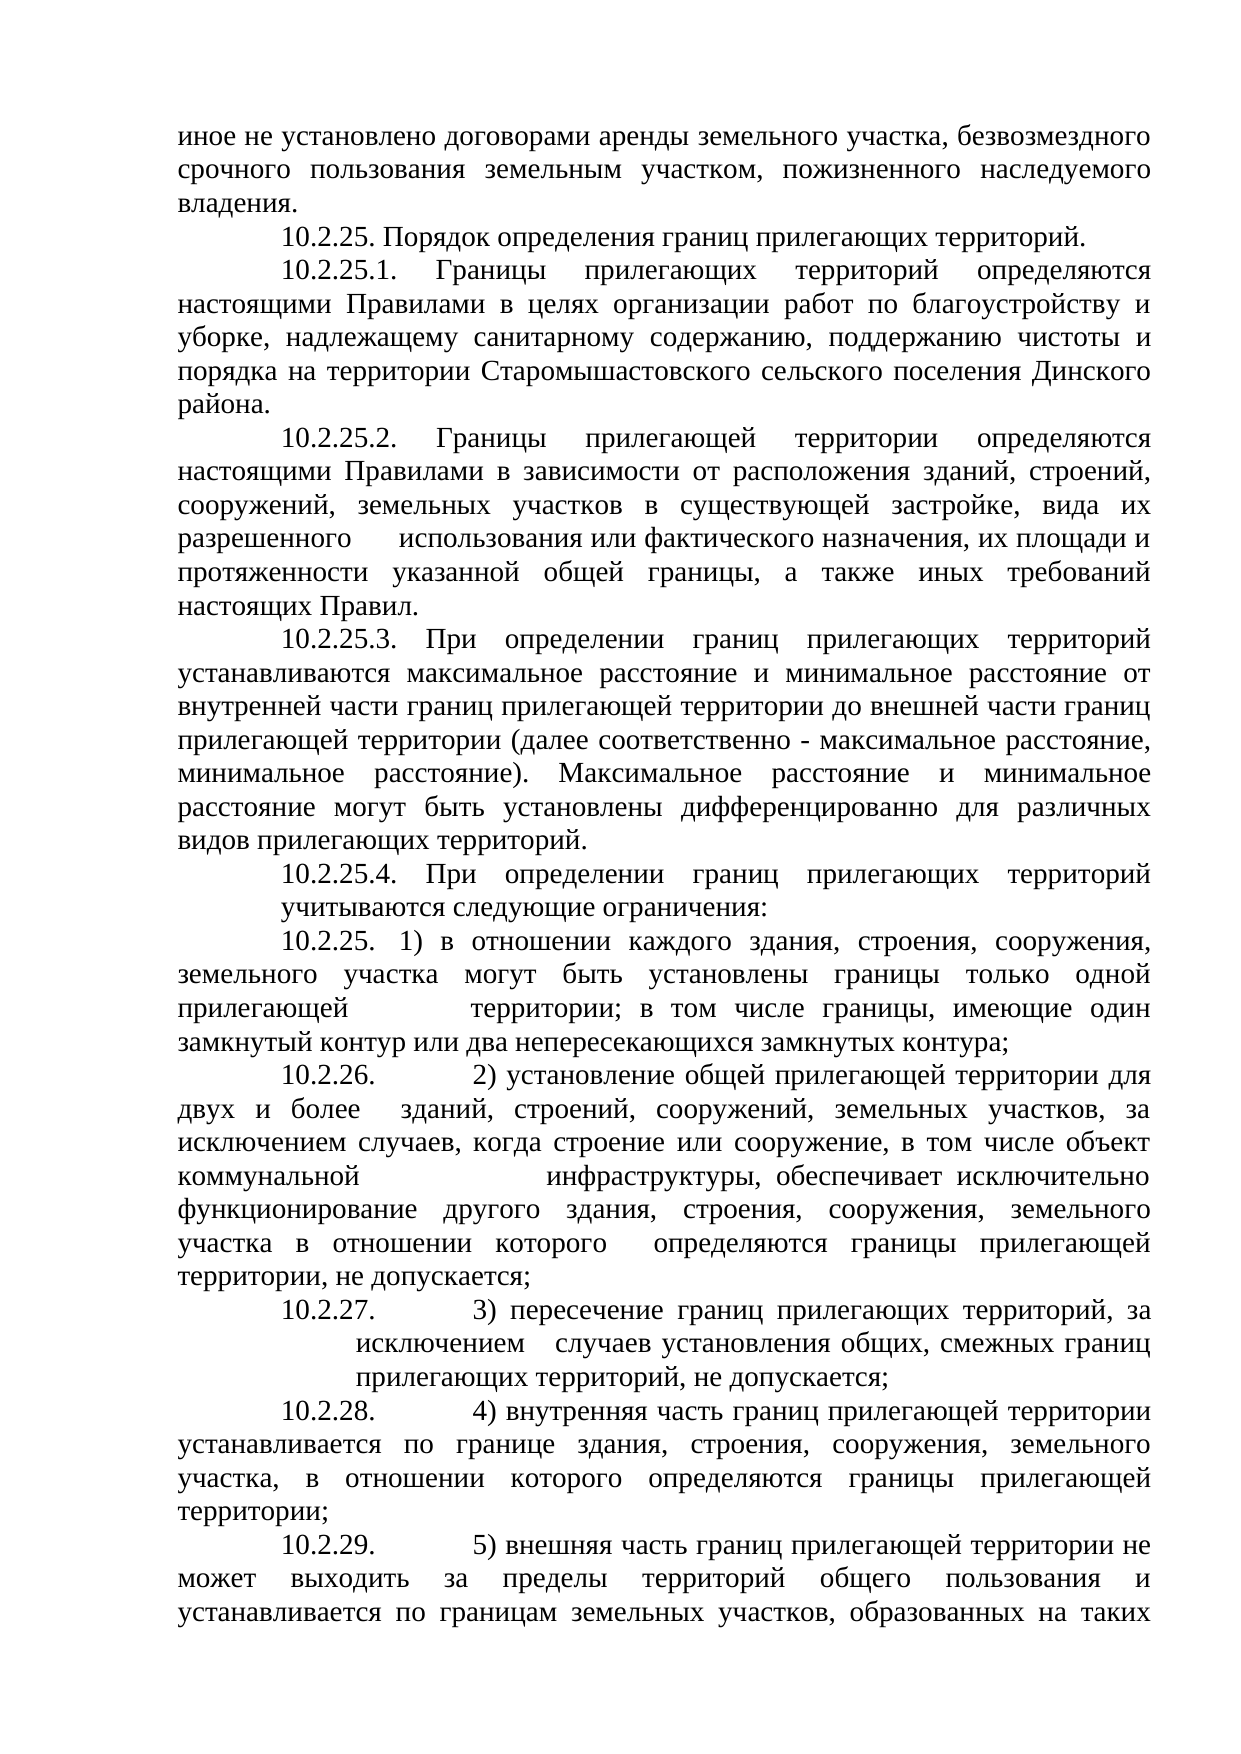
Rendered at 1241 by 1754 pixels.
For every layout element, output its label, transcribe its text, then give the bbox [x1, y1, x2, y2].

list 3) пересечение границ прилегающих территорий, за исключением случаев установления общих, смежных границ прилегающих территорий, не допускается; [281, 1292, 1152, 1393]
list 4) внутренняя часть границ прилегающей территории устанавливается по границе здания, строения, сооружения, земельного участка, в отношении которого определяются границы прилегающей территории; [177, 1393, 1152, 1527]
list 1) в отношении каждого здания, строения, сооружения, земельного участка могут быть установлены границы только одной прилегающей территории; в том числе границы, имеющие один замкнутый контур или два непересекающихся замкнутых контура; [177, 923, 1152, 1057]
list 2) установление общей прилегающей территории для двух и более зданий, строений, сооружений, земельных участков, за исключением случаев, когда строение или сооружение, в том числе объект коммунальной инфраструктуры, обеспечивает исключительно функционирование другого здания, строения, сооружения, земельного участка в отношении которого определяются границы прилегающей территории, не допускается; [177, 1057, 1152, 1292]
text 10.2.25.3. При определении границ прилегающих территорий устанавливаются максимальное расстояние и минимальное расстояние от внутренней части границ прилегающей территории до внешней части границ прилегающей территории (далее соответственно - максимальное расстояние, минимальное расстояние). Максимальное расстояние и минимальное расстояние могут быть установлены дифференцированно для различных видов прилегающих территорий. [177, 621, 1152, 856]
text 10.2.25.4. При определении границ прилегающих территорий учитываются следующие ограничения: [281, 856, 1152, 923]
text 10.2.25. Порядок определения границ прилегающих территорий. [177, 219, 1152, 252]
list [177, 1527, 1152, 1627]
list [177, 118, 1152, 219]
text 10.2.25.1. Границы прилегающих территорий определяются настоящими Правилами в целях организации работ по благоустройству и уборке, надлежащему санитарному содержанию, поддержанию чистоты и порядка на территории Старомышастовского сельского поселения Динского района. [177, 252, 1152, 420]
text 10.2.25.2. Границы прилегающей территории определяются настоящими Правилами в зависимости от расположения зданий, строений, сооружений, земельных участков в существующей застройке, вида их разрешенного использования или фактического назначения, их площади и протяженности указанной общей границы, а также иных требований настоящих Правил. [177, 420, 1152, 621]
